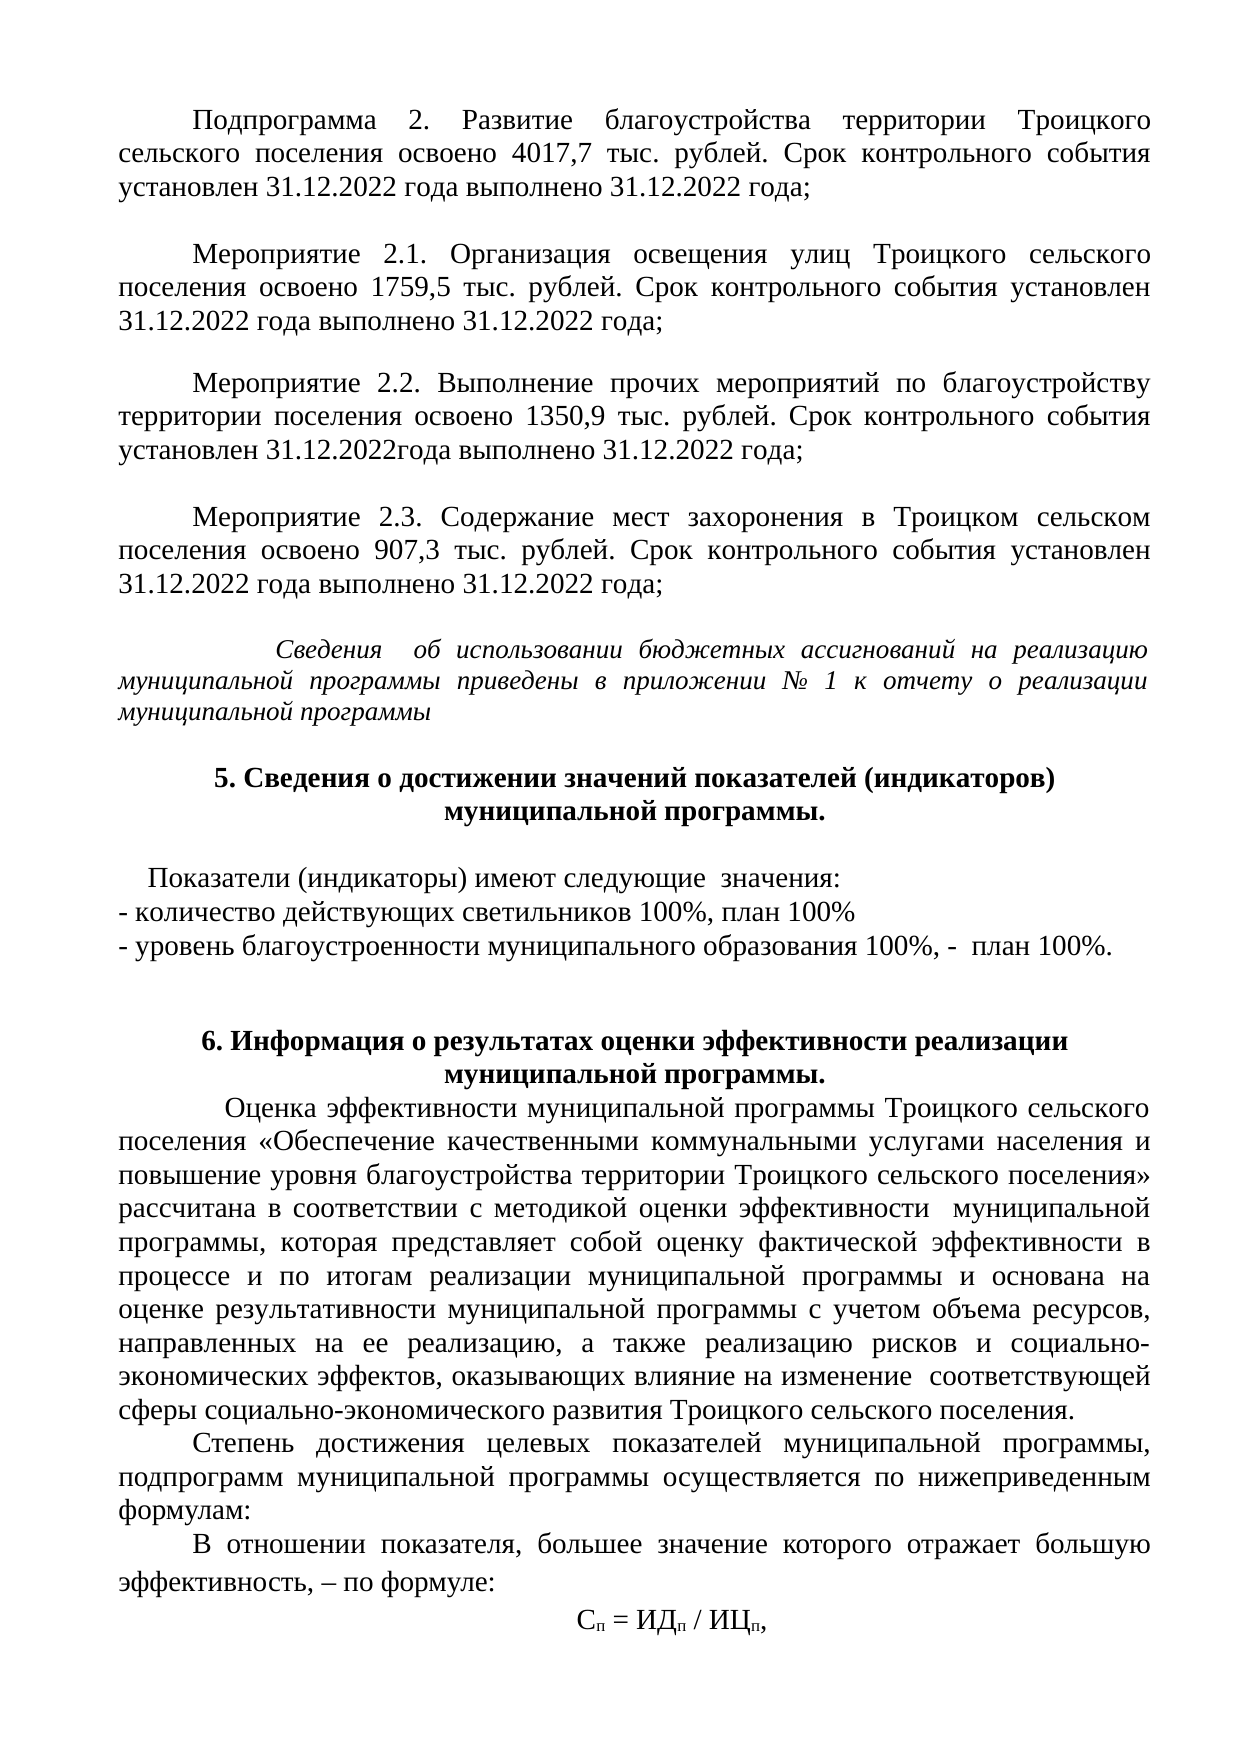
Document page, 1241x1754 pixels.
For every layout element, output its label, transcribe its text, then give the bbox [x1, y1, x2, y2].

text Оценка эффективности муниципальной программы Троицкого сельского поселения «Обеспечение качественными коммунальными услугами населения и повышение уровня благоустройства территории Троицкого сельского поселения» рассчитана в соответствии с методикой оценки эффективности муниципальной программы, которая представляет собой оценку фактической эффективности в процессе и по итогам реализации муниципальной программы и основана на оценке результативности муниципальной программы с учетом объема ресурсов, направленных на ее реализацию, а также реализацию рисков и социально-экономических эффектов, оказывающих влияние на изменение соответствующей сферы социально-экономического развития Троицкого сельского поселения. [118, 1090, 1152, 1425]
text Подпрограмма 2. Развитие благоустройства территории Троицкого сельского поселения освоено 4017,7 тыс. рублей. Срок контрольного события установлен 31.12.2022 года выполнено 31.12.2022 года; [118, 102, 1152, 202]
text Показатели (индикаторы) имеют следующие значения: [118, 861, 1152, 894]
text Сведения об использовании бюджетных ассигнований на реализацию муниципальной программы приведены в приложении № 1 к отчету о реализации муниципальной программы [118, 633, 1152, 726]
text 6. Информация о результатах оценки эффективности реализации муниципальной программы. [118, 1023, 1152, 1090]
text Сп = ИДп / ИЦп, [118, 1603, 1152, 1636]
text Мероприятие 2.3. Содержание мест захоронения в Троицком сельском поселения освоено 907,3 тыс. рублей. Срок контрольного события установлен 31.12.2022 года выполнено 31.12.2022 года; [118, 499, 1152, 599]
text В отношении показателя, большее значение которого отражает большую эффективность, – по формуле: [118, 1526, 1152, 1598]
text Степень достижения целевых показателей муниципальной программы, подпрограмм муниципальной программы осуществляется по нижеприведенным формулам: [118, 1425, 1152, 1526]
text Мероприятие 2.2. Выполнение прочих мероприятий по благоустройству территории поселения освоено 1350,9 тыс. рублей. Срок контрольного события установлен 31.12.2022года выполнено 31.12.2022 года; [118, 365, 1152, 465]
text - уровень благоустроенности муниципального образования 100%, - план 100%. [118, 928, 1152, 961]
text 5. Сведения о достижении значений показателей (индикаторов) муниципальной программы. [118, 760, 1152, 827]
text - количество действующих светильников 100%, план 100% [118, 894, 1152, 928]
text Мероприятие 2.1. Организация освещения улиц Троицкого сельского поселения освоено 1759,5 тыс. рублей. Срок контрольного события установлен 31.12.2022 года выполнено 31.12.2022 года; [118, 236, 1152, 337]
